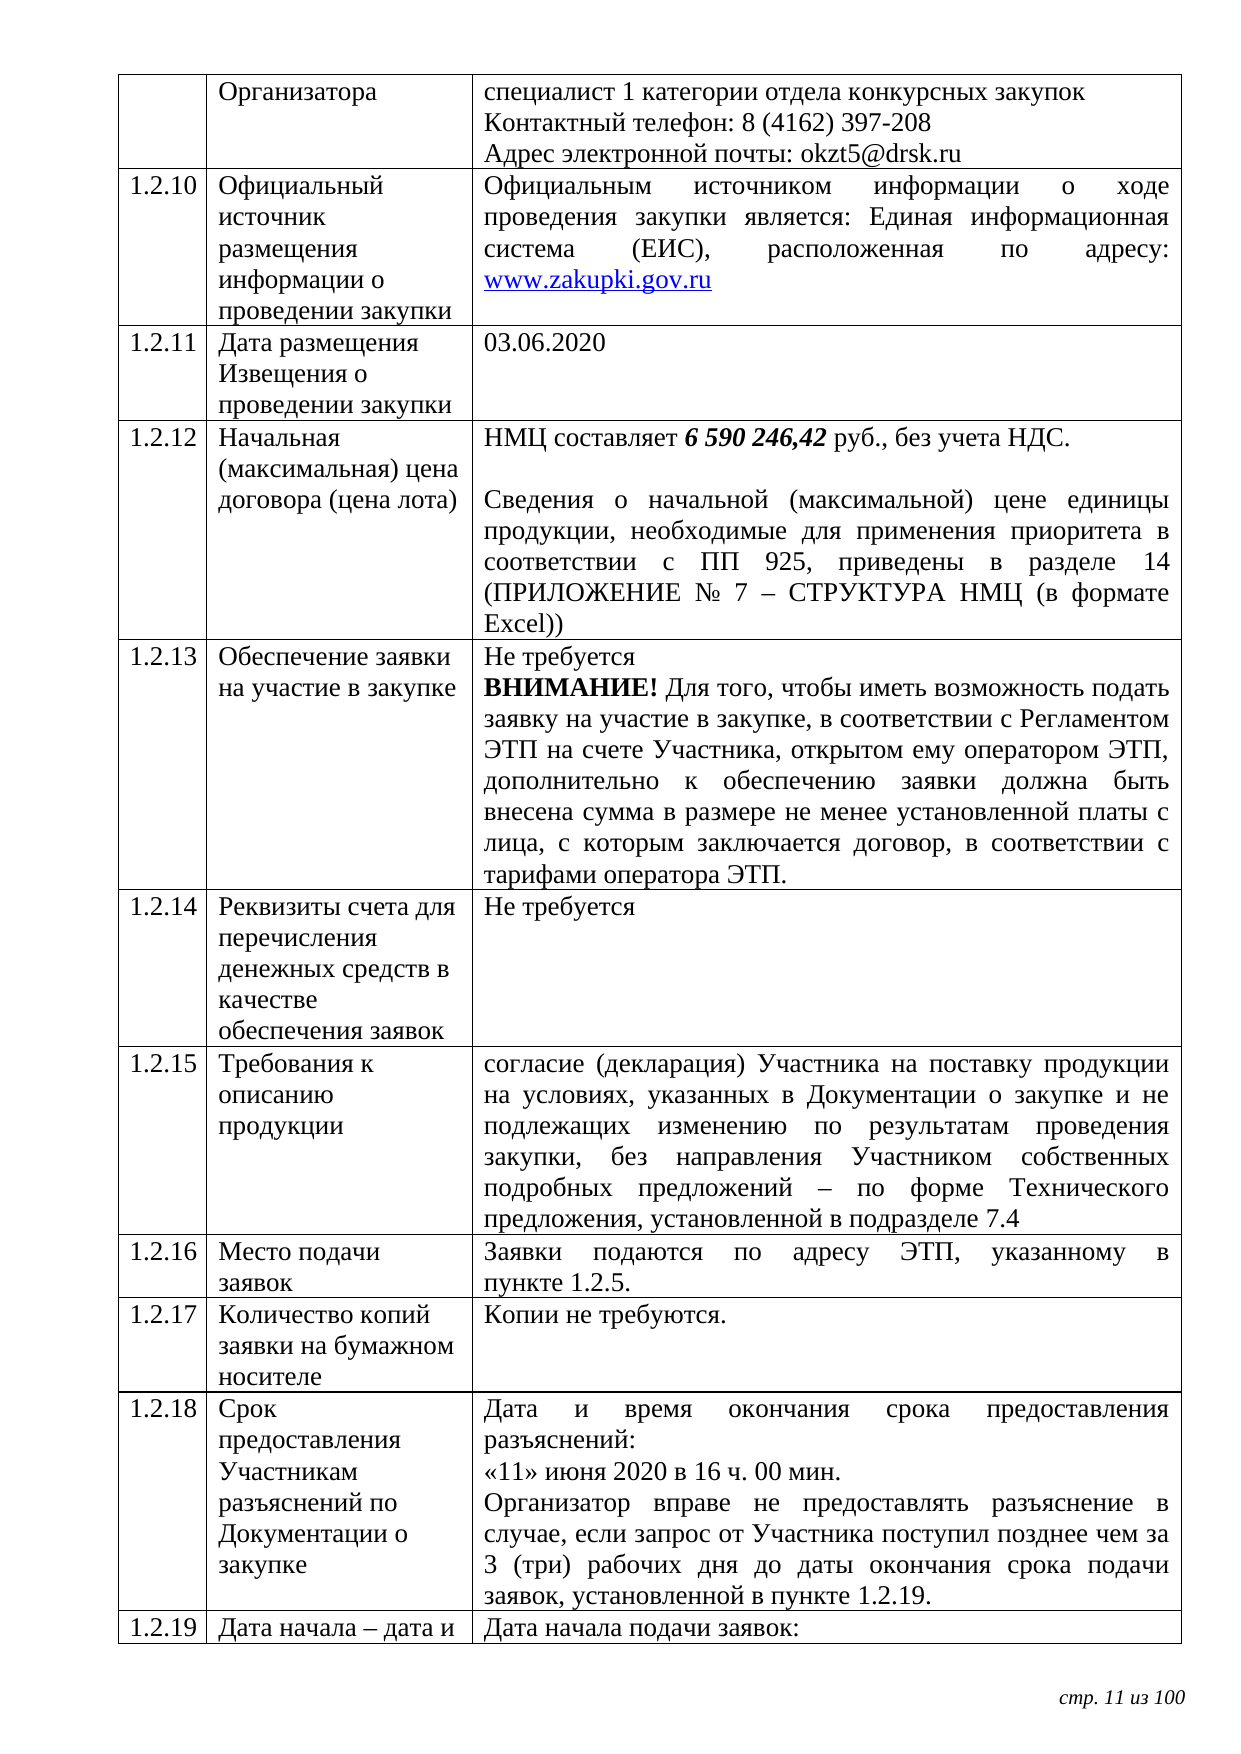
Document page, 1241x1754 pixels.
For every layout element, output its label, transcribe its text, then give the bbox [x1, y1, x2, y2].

table_cell Не требуется [473, 890, 1181, 1046]
table_cell Реквизиты счета для перечисления денежных средств в качестве обеспечения заявок [207, 890, 472, 1046]
table_cell Требования к описанию продукции [207, 1047, 472, 1233]
table_cell [119, 1298, 206, 1391]
table_cell [119, 75, 206, 168]
table_cell [119, 890, 206, 1046]
table_cell Официальным источником информации о ходе проведения закупки является: Единая информационная система (ЕИС), расположенная по адресу: www.zakupki.gov.ru [473, 169, 1181, 325]
table_cell Количество копий заявки на бумажном носителе [207, 1298, 472, 1391]
table_cell Заявки подаются по адресу ЭТП, указанному в пункте 1.2.5. [473, 1235, 1181, 1297]
table_cell [119, 326, 206, 419]
table_cell [119, 1393, 206, 1610]
table_cell Место подачи заявок [207, 1235, 472, 1297]
table_cell Копии не требуются. [473, 1298, 1181, 1391]
table_cell 03.06.2020 [473, 326, 1181, 419]
table_cell Дата и время окончания срока предоставления разъяснений: «11» июня 2020 в 16 ч. 00 мин. Организатор вправе не предоставлять разъяснение в случае, если запрос от Участника поступил позднее чем за 3 (три) рабочих дня до даты окончания срока подачи заявок, установленной в пункте 1.2.19. [473, 1393, 1181, 1610]
table_cell Начальная (максимальная) цена договора (цена лота) [207, 421, 472, 639]
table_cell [473, 75, 1181, 168]
table_cell Обеспечение заявки на участие в закупке [207, 640, 472, 889]
table_cell [119, 1611, 206, 1643]
table_cell НМЦ составляет 6 590 246,42 руб., без учета НДС. Сведения о начальной (максимальной) цене единицы продукции, необходимые для применения приоритета в соответствии с ПП 925, приведены в разделе 14 (ПРИЛОЖЕНИЕ № 7 – СТРУКТУРА НМЦ (в формате Excel)) [473, 421, 1181, 639]
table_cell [473, 1611, 1181, 1643]
table_cell согласие (декларация) Участника на поставку продукции на условиях, указанных в Документации о закупке и не подлежащих изменению по результатам проведения закупки, без направления Участником собственных подробных предложений – по форме Технического предложения, установленной в подразделе 7.4 [473, 1047, 1181, 1233]
table_cell [119, 169, 206, 325]
table_cell [119, 1047, 206, 1233]
table_cell [119, 640, 206, 889]
table_cell Срок предоставления Участникам разъяснений по Документации о закупке [207, 1393, 472, 1610]
table_cell Не требуется ВНИМАНИЕ! Для того, чтобы иметь возможность подать заявку на участие в закупке, в соответствии с Регламентом ЭТП на счете Участника, открытом ему оператором ЭТП, дополнительно к обеспечению заявки должна быть внесена сумма в размере не менее установленной платы с лица, с которым заключается договор, в соответствии с тарифами оператора ЭТП. [473, 640, 1181, 889]
table_cell Дата размещения Извещения о проведении закупки [207, 326, 472, 419]
table_cell [119, 1235, 206, 1297]
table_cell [207, 75, 472, 168]
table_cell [207, 1611, 472, 1643]
table_cell Официальный источник размещения информации о проведении закупки [207, 169, 472, 325]
table_cell [119, 421, 206, 639]
